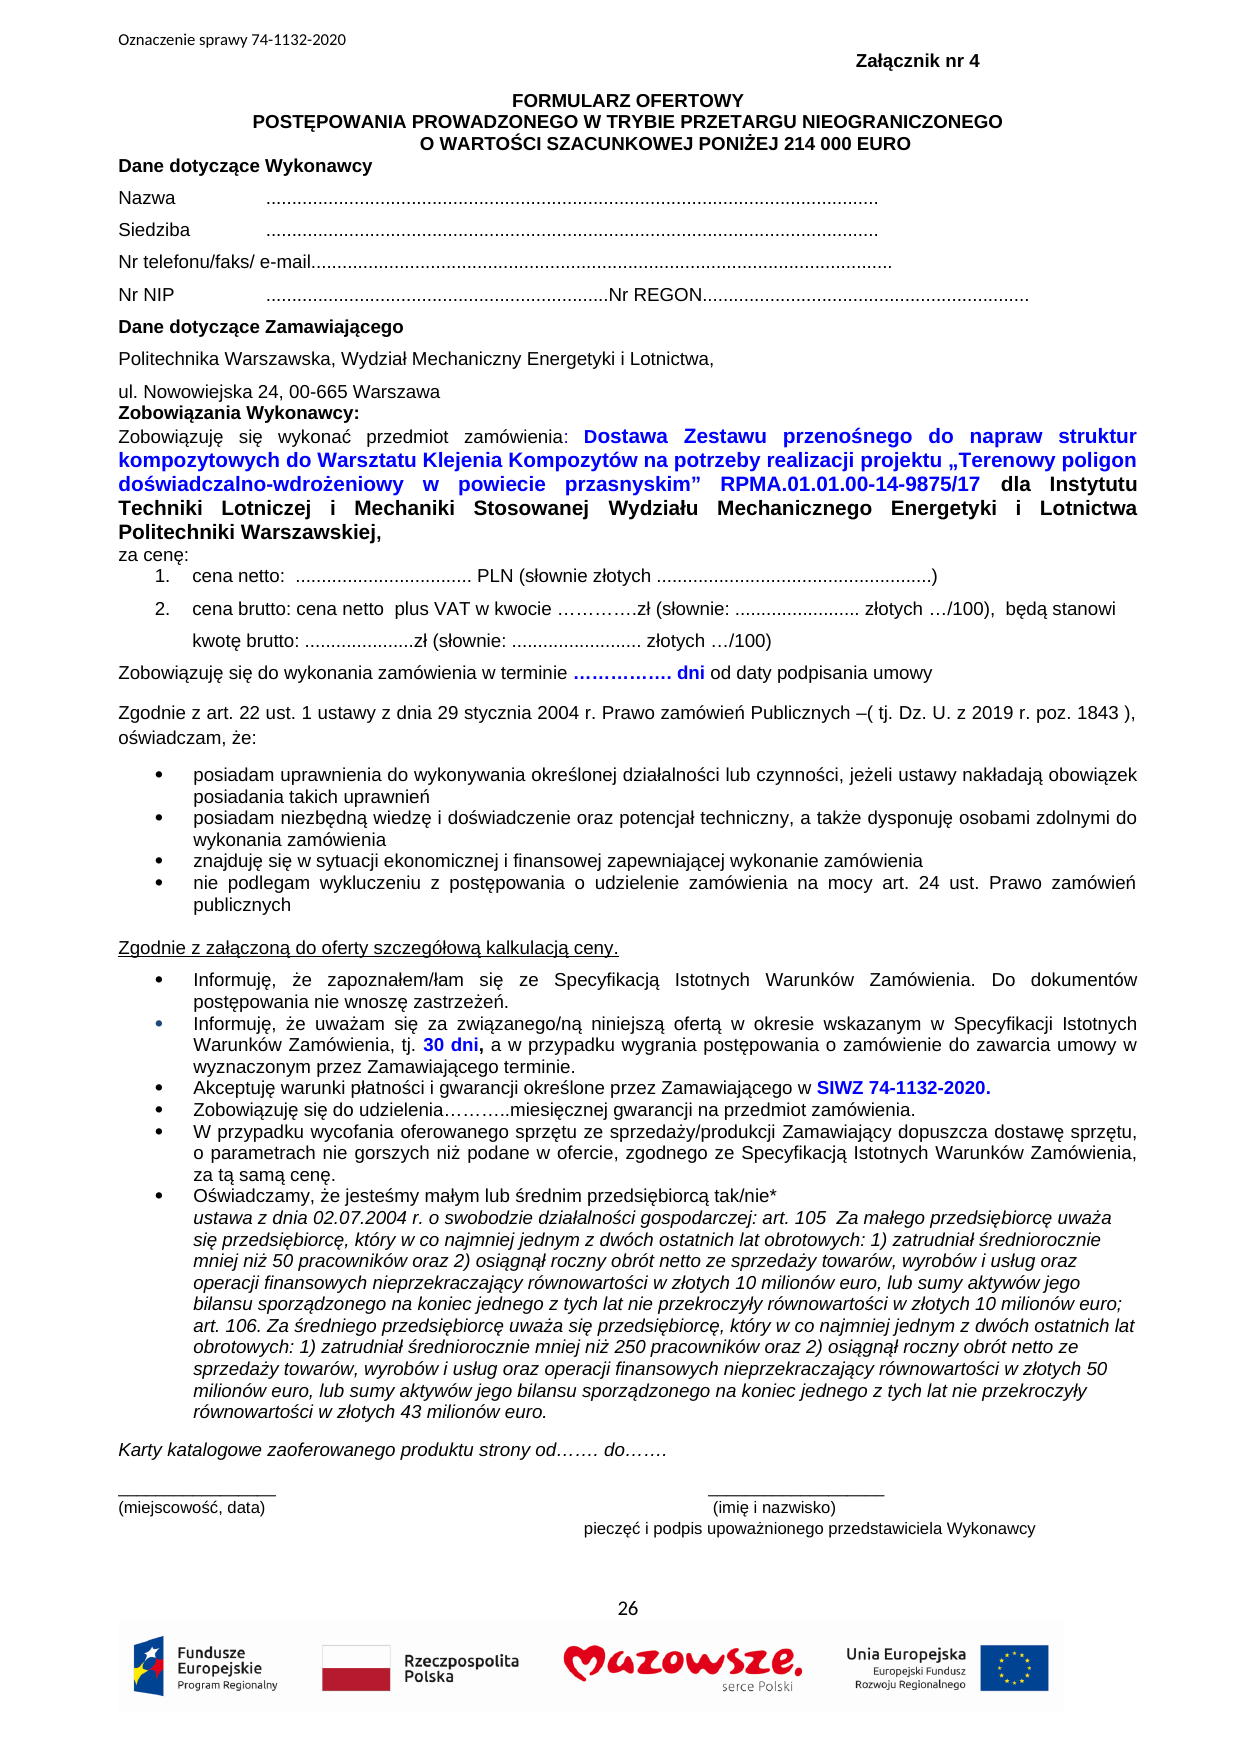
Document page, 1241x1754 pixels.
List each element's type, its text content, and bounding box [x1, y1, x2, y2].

text ul. Nowowiejska 24, 00-665 Warszawa [118, 381, 1138, 402]
text Zgodnie z art. 22 ust. 1 ustawy z dnia 29 stycznia 2004 r. Prawo zamówień Publicznych –( tj. Dz. U. z 2019 r. poz. 1843 ), oświadczam, że: [118, 702, 1138, 748]
list Akceptuję warunki płatności i gwarancji określone przez Zamawiającego w SIWZ 74-1132-2020. [156, 1077, 1138, 1099]
list Informuję, że zapoznałem/łam się ze Specyfikacją Istotnych Warunków Zamówienia. Do dokumentów postępowania nie wnoszę zastrzeżeń. [156, 969, 1138, 1012]
list cena brutto: cena netto plus VAT w kwocie ………….zł (słownie: ........................ złotych …/100), będą stanowi kwotę brutto: .....................zł (słownie: ......................... złotych …/100) [154, 597, 1138, 651]
text _________________ ___________________ (miejscowość, data) (imię i nazwisko) pieczęć i podpis upoważnionego przedstawiciela Wykonawcy [118, 1477, 1138, 1538]
text Zobowiązuję się wykonać przedmiot zamówienia: Dostawa Zestawu przenośnego do napraw struktur kompozytowych do Warsztatu Klejenia Kompozytów na potrzeby realizacji projektu „Terenowy poligon doświadczalno-wdrożeniowy w powiecie przasnyskim” RPMA.01.01.00-14-9875/17 dla Instytutu Techniki Lotniczej i Mechaniki Stosowanej Wydziału Mechanicznego Energetyki i Lotnictwa Politechniki Warszawskiej, [118, 424, 1138, 543]
text Zobowiązuję się do wykonania zamówienia w terminie ……………. dni od daty podpisania umowy [118, 662, 1138, 683]
list posiadam uprawnienia do wykonywania określonej działalności lub czynności, jeżeli ustawy nakładają obowiązek posiadania takich uprawnień [156, 764, 1138, 807]
text Dane dotyczące Wykonawcy Nazwa ...................................................................................................................... Siedziba ...................................................................................................................... Nr telefonu/faks/ e-mail................................................................................................................ Nr NIP ..................................................................Nr REGON............................................................... [118, 154, 1138, 305]
text Karty katalogowe zaoferowanego produktu strony od……. do……. [118, 1439, 1138, 1461]
text Zgodnie z załączoną do oferty szczegółową kalkulacją ceny. [118, 937, 1138, 958]
text za cenę: [118, 543, 1138, 565]
text O WARTOŚCI SZACUNKOWEJ PONIŻEJ 214 000 EURO [193, 133, 1138, 154]
list znajduję się w sytuacji ekonomicznej i finansowej zapewniającej wykonanie zamówienia [156, 850, 1138, 872]
picture [118, 1620, 1064, 1711]
list nie podlegam wykluczeniu z postępowania o udzielenie zamówienia na mocy art. 24 ust. Prawo zamówień publicznych [156, 872, 1138, 915]
list Zobowiązuję się do udzielenia………..miesięcznej gwarancji na przedmiot zamówienia. [156, 1099, 1138, 1120]
list Informuję, że uważam się za związanego/ną niniejszą ofertą w okresie wskazanym w Specyfikacji Istotnych Warunków Zamówienia, tj. 30 dni, a w przypadku wygrania postępowania o zamówienie do zawarcia umowy w wyznaczonym przez Zamawiającego terminie. [156, 1012, 1138, 1077]
text Załącznik nr 4 [782, 50, 1138, 71]
list Oświadczamy, że jesteśmy małym lub średnim przedsiębiorcą tak/nie* [156, 1185, 1138, 1207]
text FORMULARZ OFERTOWY [118, 90, 1138, 111]
list posiadam niezbędną wiedzę i doświadczenie oraz potencjał techniczny, a także dysponuję osobami zdolnymi do wykonania zamówienia [156, 807, 1138, 850]
list cena netto: .................................. PLN (słownie złotych .....................................................) [154, 565, 1138, 587]
text ustawa z dnia 02.07.2004 r. o swobodzie działalności gospodarczej: art. 105 Za małego przedsiębiorcę uważa się przedsiębiorcę, który w co najmniej jednym z dwóch ostatnich lat obrotowych: 1) zatrudniał średniorocznie mniej niż 50 pracowników oraz 2) osiągnął roczny obrót netto ze sprzedaży towarów, wyrobów i usług oraz operacji finansowych nieprzekraczający równowartości w złotych 10 milionów euro, lub sumy aktywów jego bilansu sporządzonego na koniec jednego z tych lat nie przekroczyły równowartości w złotych 10 milionów euro; art. 106. Za średniego przedsiębiorcę uważa się przedsiębiorcę, który w co najmniej jednym z dwóch ostatnich lat obrotowych: 1) zatrudniał średniorocznie mniej niż 250 pracowników oraz 2) osiągnął roczny obrót netto ze sprzedaży towarów, wyrobów i usług oraz operacji finansowych nieprzekraczający równowartości w złotych 50 milionów euro, lub sumy aktywów jego bilansu sporządzonego na koniec jednego z tych lat nie przekroczyły równowartości w złotych 43 milionów euro. [193, 1207, 1138, 1422]
text Dane dotyczące Zamawiającego Politechnika Warszawska, Wydział Mechaniczny Energetyki i Lotnictwa, [118, 316, 1138, 370]
text Zobowiązania Wykonawcy: [118, 402, 1138, 424]
text POSTĘPOWANIA PROWADZONEGO W TRYBIE PRZETARGU NIEOGRANICZONEGO [118, 111, 1138, 133]
list W przypadku wycofania oferowanego sprzętu ze sprzedaży/produkcji Zamawiający dopuszcza dostawę sprzętu, o parametrach nie gorszych niż podane w ofercie, zgodnego ze Specyfikacją Istotnych Warunków Zamówienia, za tą samą cenę. [156, 1120, 1138, 1185]
